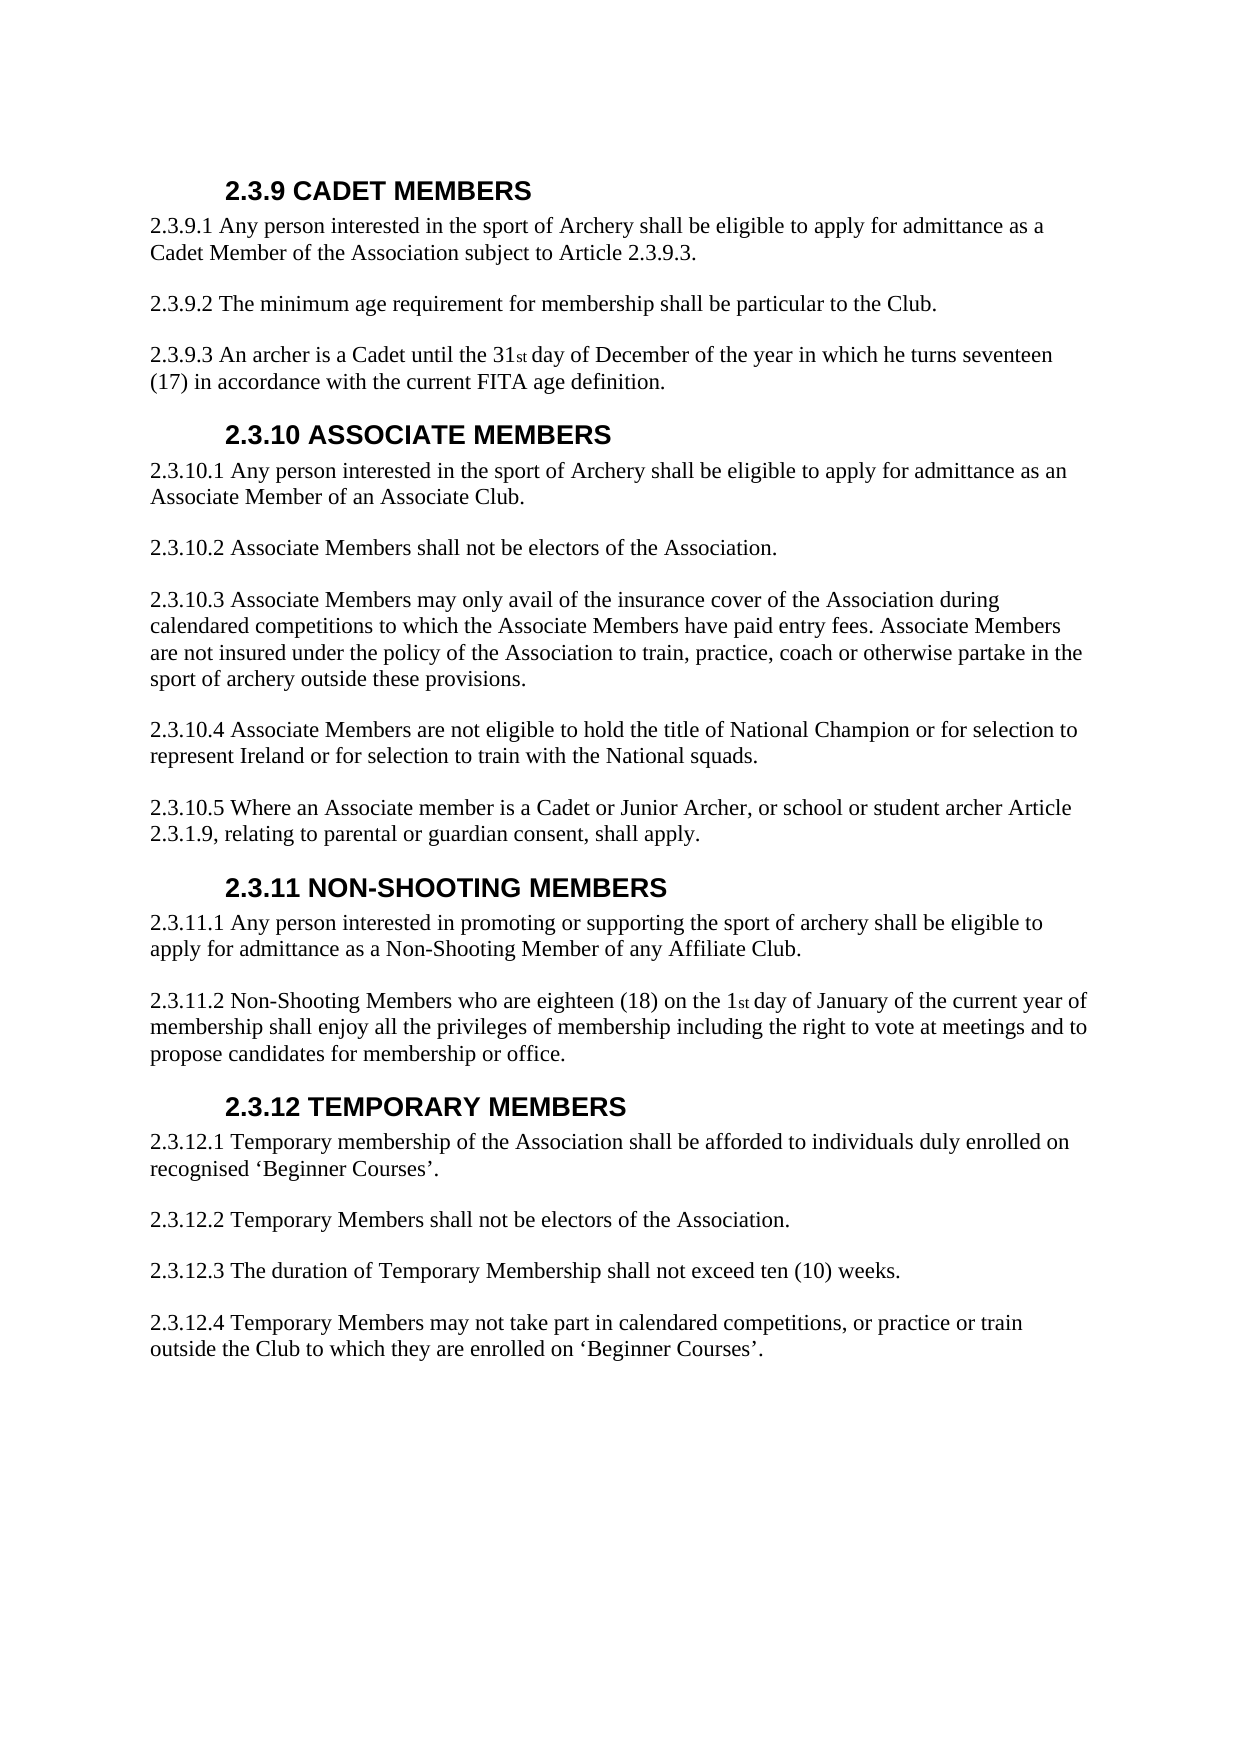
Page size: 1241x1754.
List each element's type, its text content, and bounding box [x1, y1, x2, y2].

text 2.3.9.1 Any person interested in the sport of Archery shall be eligible to apply for admittance as a Cadet Member of the Association subject to Article 2.3.9.3. [150, 212, 1090, 265]
subtitle 2.3.12 TEMPORARY MEMBERS [150, 1091, 1090, 1122]
subtitle 2.3.9 CADET MEMBERS [150, 175, 1090, 206]
text 2.3.10.4 Associate Members are not eligible to hold the title of National Champion or for selection to represent Ireland or for selection to train with the National squads. [150, 716, 1090, 769]
text 2.3.11.2 Non-Shooting Members who are eighteen (18) on the 1st day of January of the current year of membership shall enjoy all the privileges of membership including the right to vote at meetings and to propose candidates for membership or office. [150, 987, 1090, 1066]
text 2.3.12.3 The duration of Temporary Membership shall not exceed ten (10) weeks. [150, 1257, 1090, 1284]
text 2.3.10.3 Associate Members may only avail of the insurance cover of the Association during calendared competitions to which the Associate Members have paid entry fees. Associate Members are not insured under the policy of the Association to train, practice, coach or otherwise partake in the sport of archery outside these provisions. [150, 586, 1090, 691]
text 2.3.10.5 Where an Associate member is a Cadet or Junior Archer, or school or student archer Article 2.3.1.9, relating to parental or guardian consent, shall apply. [150, 794, 1090, 847]
subtitle 2.3.10 ASSOCIATE MEMBERS [150, 419, 1090, 451]
subtitle 2.3.11 NON-SHOOTING MEMBERS [150, 872, 1090, 903]
text 2.3.10.2 Associate Members shall not be electors of the Association. [150, 534, 1090, 561]
text 2.3.12.2 Temporary Members shall not be electors of the Association. [150, 1206, 1090, 1232]
text 2.3.9.2 The minimum age requirement for membership shall be particular to the Club. [150, 290, 1090, 317]
text 2.3.10.1 Any person interested in the sport of Archery shall be eligible to apply for admittance as an Associate Member of an Associate Club. [150, 457, 1090, 509]
text 2.3.11.1 Any person interested in promoting or supporting the sport of archery shall be eligible to apply for admittance as a Non-Shooting Member of any Affiliate Club. [150, 909, 1090, 962]
text 2.3.9.3 An archer is a Cadet until the 31st day of December of the year in which he turns seventeen (17) in accordance with the current FITA age definition. [150, 342, 1090, 394]
text 2.3.12.1 Temporary membership of the Association shall be afforded to individuals duly enrolled on recognised ‘Beginner Courses’. [150, 1128, 1090, 1181]
text 2.3.12.4 Temporary Members may not take part in calendared competitions, or practice or train outside the Club to which they are enrolled on ‘Beginner Courses’. [150, 1309, 1090, 1362]
